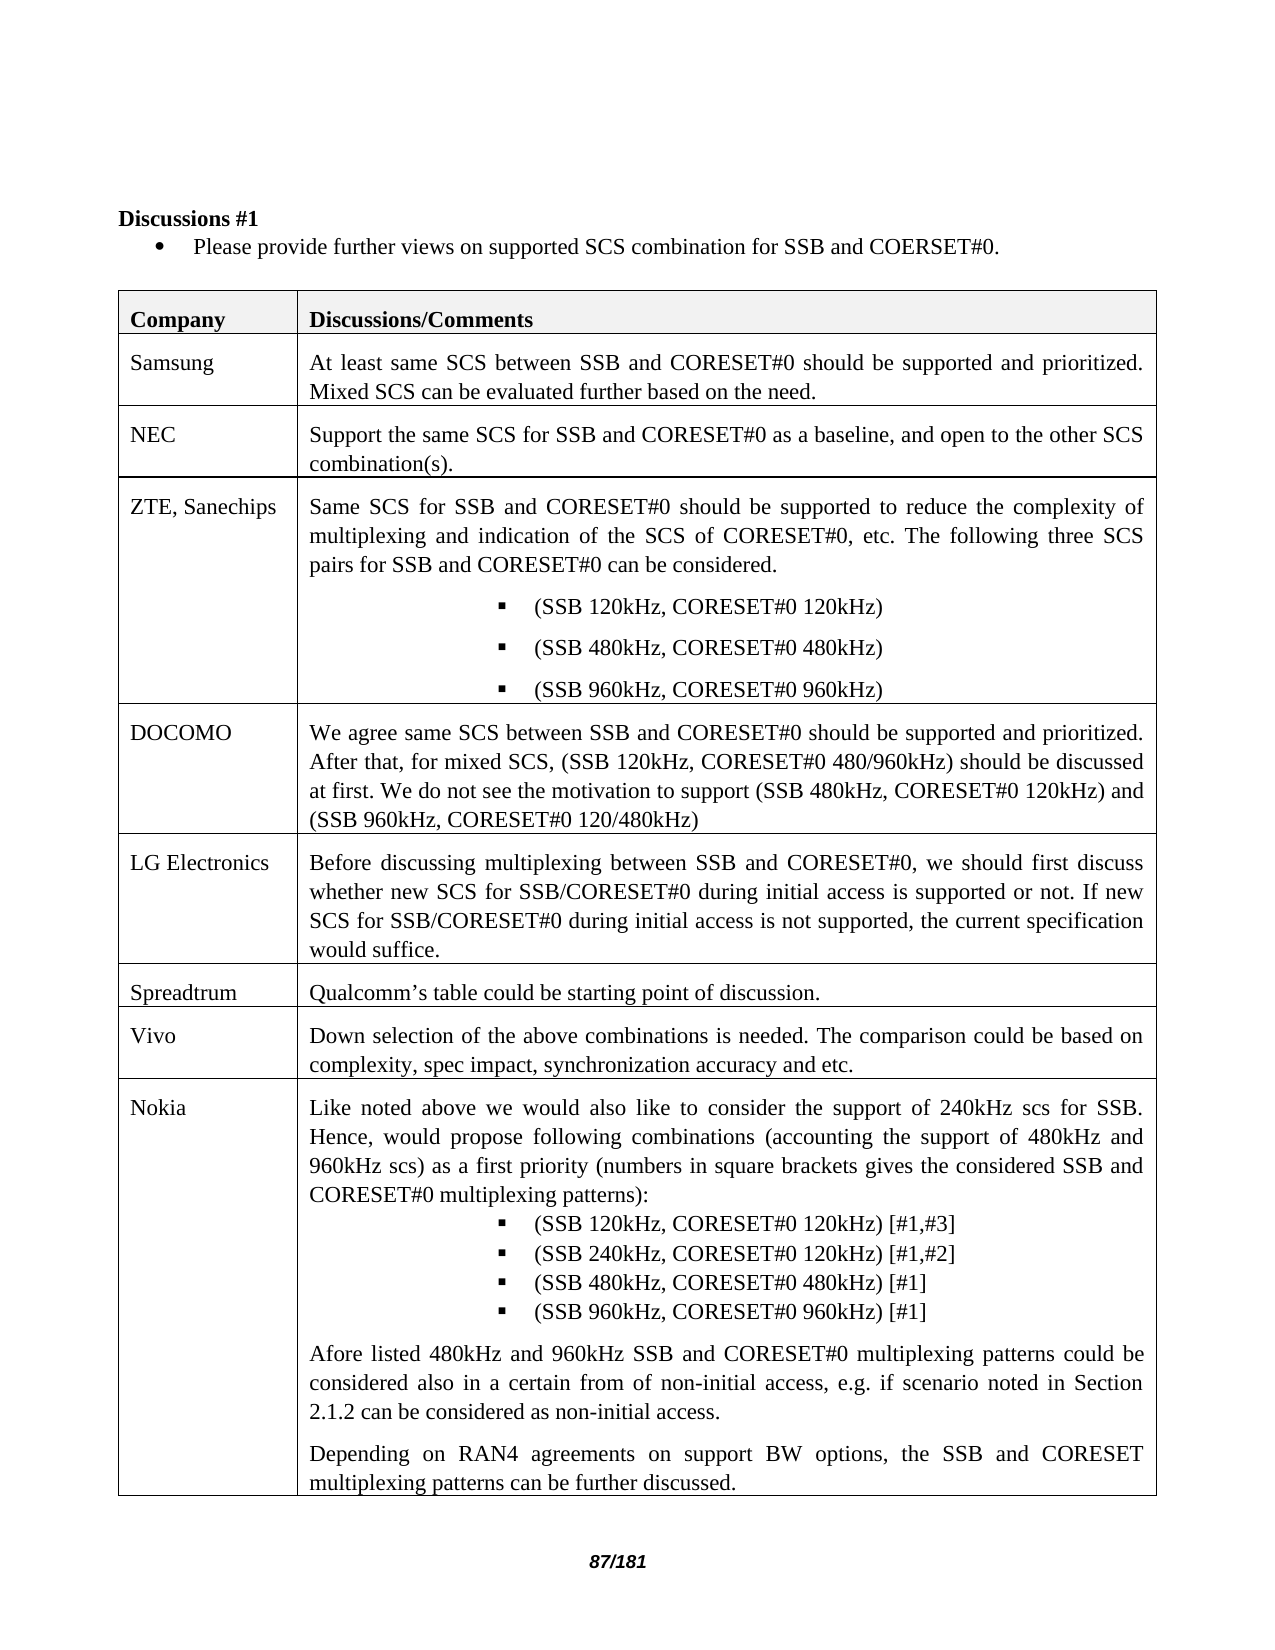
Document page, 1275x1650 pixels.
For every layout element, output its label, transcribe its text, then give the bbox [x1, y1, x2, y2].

text Discussions #1 [118, 204, 1157, 231]
table_cell LG Electronics [119, 834, 297, 963]
table_cell Nokia [119, 1079, 297, 1495]
table_cell Down selection of the above combinations is needed. The comparison could be based on complexity, spec impact, synchronization accuracy and etc. [298, 1007, 1156, 1077]
table_cell Vivo [119, 1007, 297, 1077]
table_cell We agree same SCS between SSB and CORESET#0 should be supported and prioritized. After that, for mixed SCS, (SSB 120kHz, CORESET#0 480/960kHz) should be discussed at first. We do not see the motivation to support (SSB 480kHz, CORESET#0 120kHz) and (SSB 960kHz, CORESET#0 120/480kHz) [298, 704, 1156, 833]
table_cell DOCOMO [119, 704, 297, 833]
table_cell ZTE, Sanechips [119, 478, 297, 702]
table_header Company [119, 291, 297, 333]
list Please provide further views on supported SCS combination for SSB and COERSET#0. [156, 233, 1157, 259]
table_cell Spreadtrum [119, 964, 297, 1006]
table_cell Before discussing multiplexing between SSB and CORESET#0, we should first discuss whether new SCS for SSB/CORESET#0 during initial access is supported or not. If new SCS for SSB/CORESET#0 during initial access is not supported, the current specification would suffice. [298, 834, 1156, 963]
table_cell Support the same SCS for SSB and CORESET#0 as a baseline, and open to the other SCS combination(s). [298, 406, 1156, 476]
table_header Discussions/Comments [298, 291, 1156, 333]
table_cell Same SCS for SSB and CORESET#0 should be supported to reduce the complexity of multiplexing and indication of the SCS of CORESET#0, etc. The following three SCS pairs for SSB and CORESET#0 can be considered. (SSB 120kHz, CORESET#0 120kHz) (SSB 480kHz, CORESET#0 480kHz) (SSB 960kHz, CORESET#0 960kHz) [298, 478, 1156, 702]
table_cell At least same SCS between SSB and CORESET#0 should be supported and prioritized. Mixed SCS can be evaluated further based on the need. [298, 334, 1156, 404]
table_cell Samsung [119, 334, 297, 404]
table_cell NEC [119, 406, 297, 476]
table_cell Like noted above we would also like to consider the support of 240kHz scs for SSB. Hence, would propose following combinations (accounting the support of 480kHz and 960kHz scs) as a first priority (numbers in square brackets gives the considered SSB and CORESET#0 multiplexing patterns): (SSB 120kHz, CORESET#0 120kHz) [#1,#3] (SSB 240kHz, CORESET#0 120kHz) [#1,#2] (SSB 480kHz, CORESET#0 480kHz) [#1] (SSB 960kHz, CORESET#0 960kHz) [#1] Afore listed 480kHz and 960kHz SSB and CORESET#0 multiplexing patterns could be considered also in a certain from of non-initial access, e.g. if scenario noted in Section 2.1.2 can be considered as non-initial access. Depending on RAN4 agreements on support BW options, the SSB and CORESET multiplexing patterns can be further discussed. [298, 1079, 1156, 1495]
table_cell Qualcomm’s table could be starting point of discussion. [298, 964, 1156, 1006]
